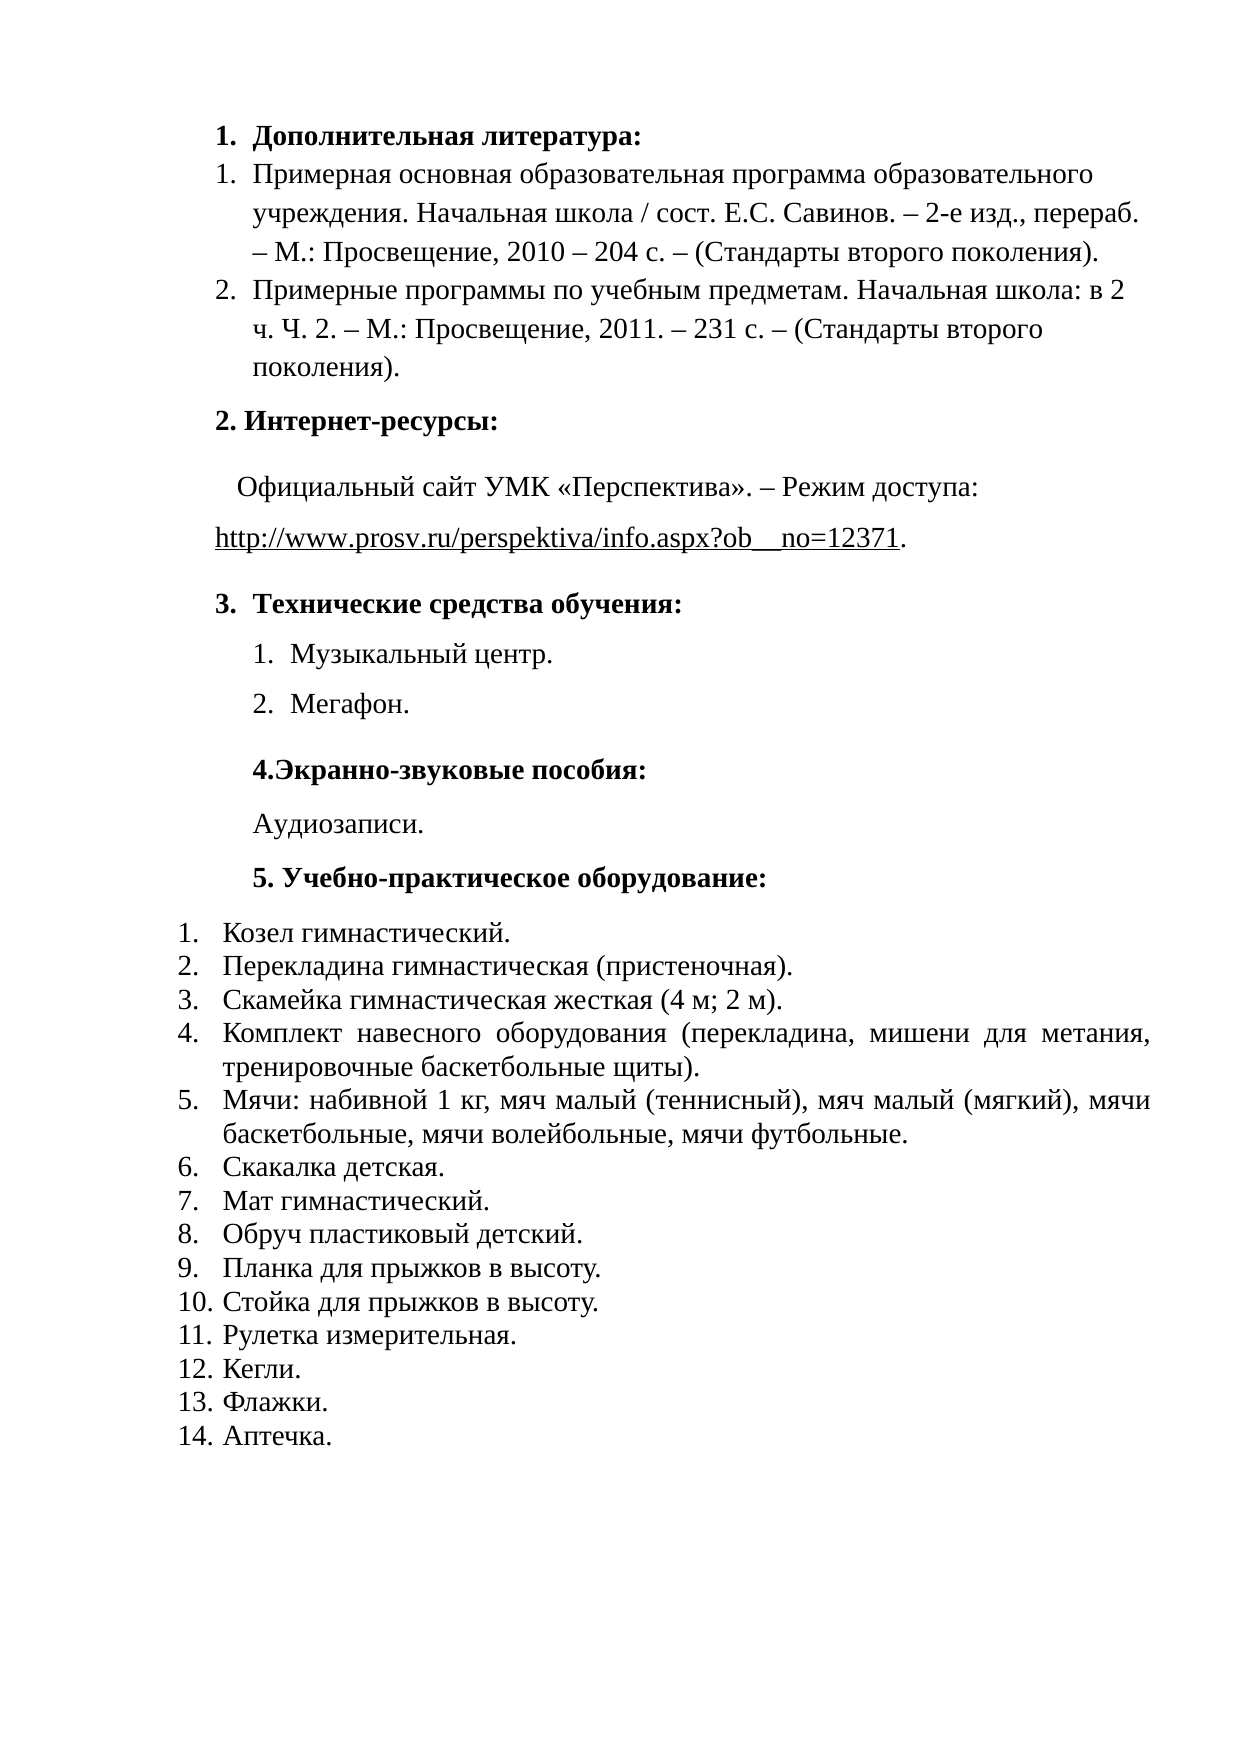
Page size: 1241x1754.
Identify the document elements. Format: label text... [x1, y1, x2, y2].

list Скакалка детская. [177, 1149, 1152, 1183]
list Примерная основная образовательная программа образовательного учреждения. Начальная школа / сост. Е.С. Савинов. – 2-е изд., перераб. – М.: Просвещение, 2010 – 204 с. – (Стандарты второго поколения). [215, 157, 1152, 267]
text 2. Интернет-ресурсы: [215, 403, 1152, 437]
list Кегли. [177, 1351, 1152, 1384]
text 5. Учебно-практическое оборудование: [252, 861, 1152, 894]
list Комплект навесного оборудования (перекладина, мишени для метания, тренировочные баскетбольные щиты). [177, 1015, 1152, 1082]
list Скамейка гимнастическая жесткая (4 м; 2 м). [177, 982, 1152, 1015]
list Дополнительная литература: [215, 118, 1152, 152]
list Козел гимнастический. [177, 915, 1152, 948]
list Рулетка измерительная. [177, 1317, 1152, 1351]
list Музыкальный центр. [252, 636, 1152, 669]
list Перекладина гимнастическая (пристеночная). [177, 948, 1152, 982]
text 4.Экранно-звуковые пособия: [252, 752, 1152, 786]
list Обруч пластиковый детский. [177, 1217, 1152, 1250]
list Мегафон. [252, 686, 1152, 720]
list Примерные программы по учебным предметам. Начальная школа: в 2 ч. Ч. 2. – М.: Просвещение, 2011. – 231 с. – (Стандарты второго поколения). [215, 272, 1152, 383]
list Аптечка. [177, 1418, 1152, 1451]
list Стойка для прыжков в высоту. [177, 1284, 1152, 1317]
text Аудиозаписи. [252, 806, 1152, 840]
list Мат гимнастический. [177, 1183, 1152, 1217]
list Технические средства обучения: [215, 586, 1152, 619]
list Планка для прыжков в высоту. [177, 1250, 1152, 1284]
list Мячи: набивной 1 кг, мяч малый (теннисный), мяч малый (мягкий), мячи баскетбольные, мячи волейбольные, мячи футбольные. [177, 1082, 1152, 1149]
list Флажки. [177, 1384, 1152, 1418]
text Официальный сайт УМК «Перспектива». – Режим доступа: http://www.prosv.ru/perspektiva/info.aspx?ob__no=12371. [215, 469, 1152, 553]
